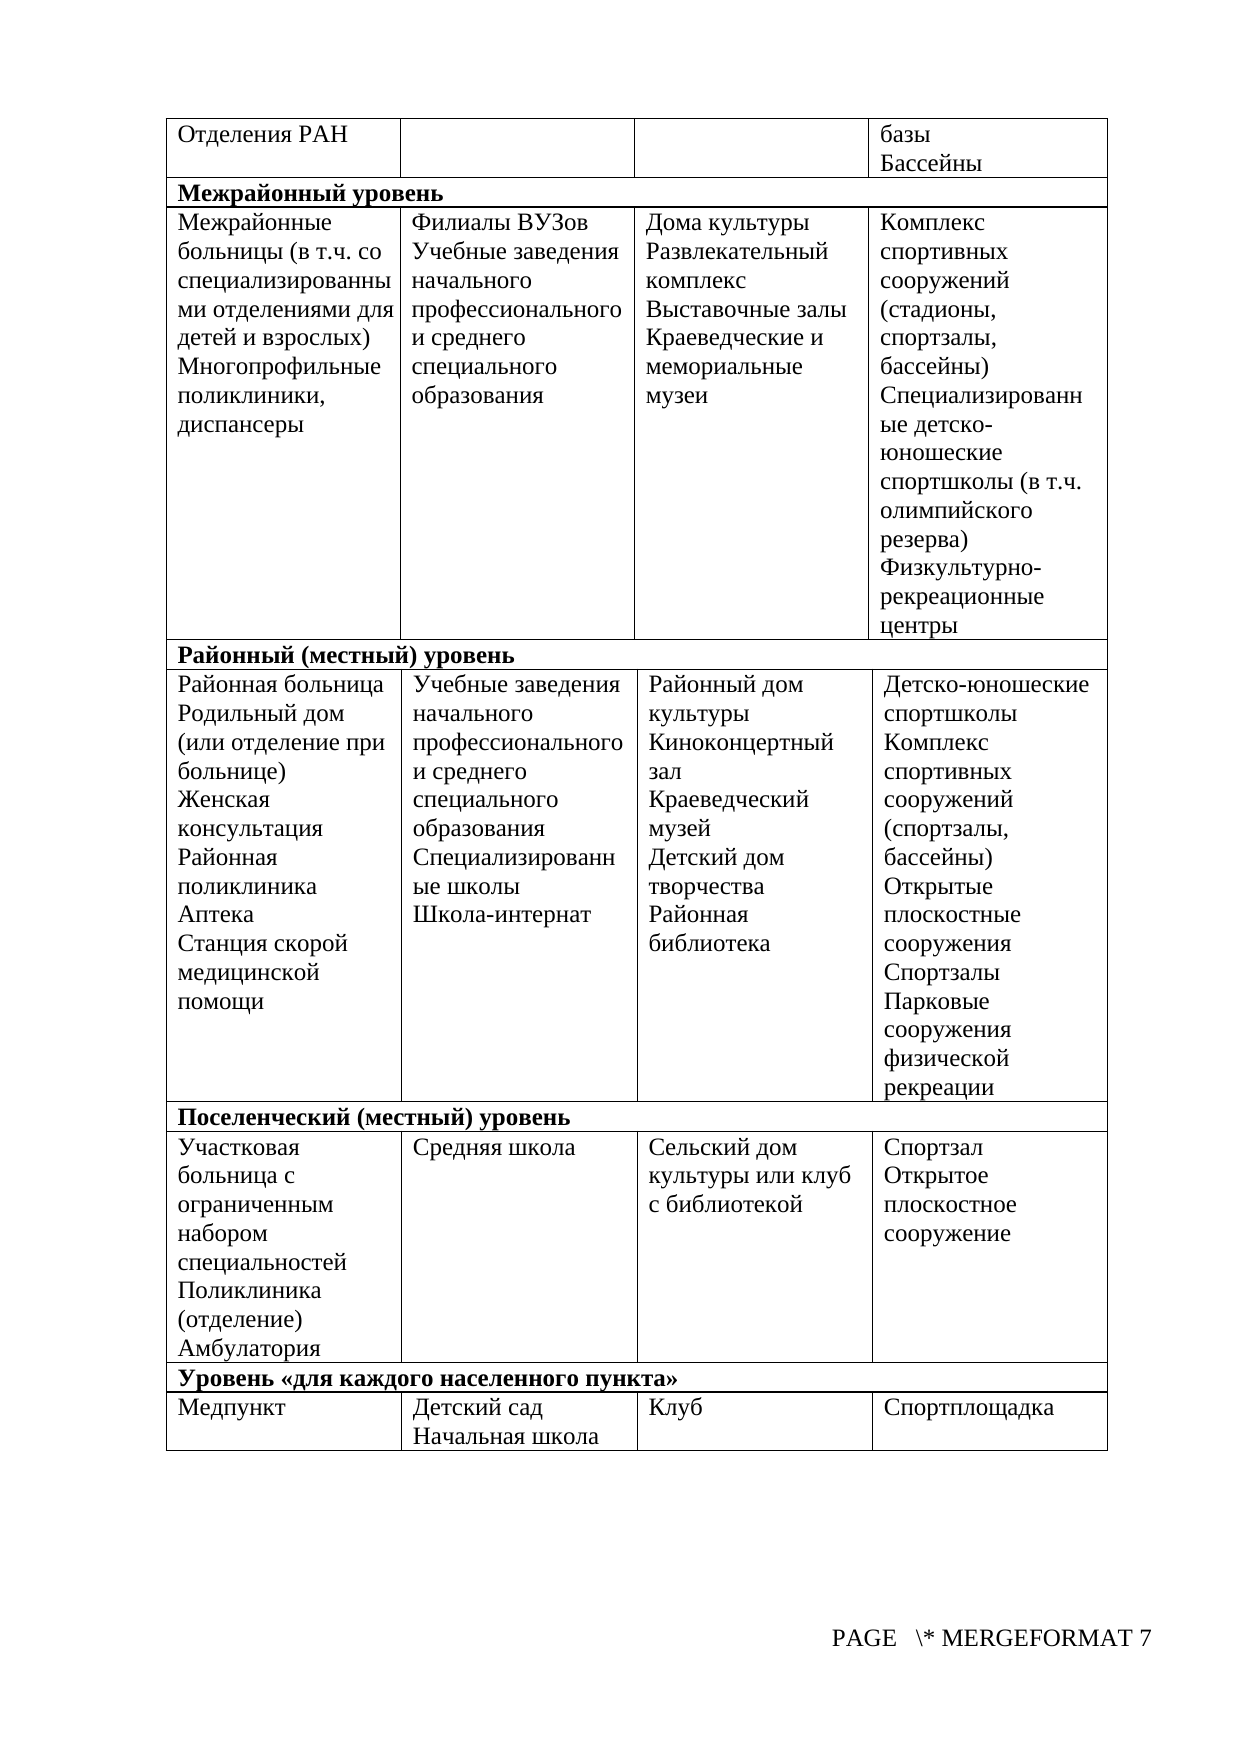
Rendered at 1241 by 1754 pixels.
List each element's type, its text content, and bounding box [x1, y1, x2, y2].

table_cell Районный (местный) уровень [167, 640, 1107, 668]
table_cell Районная больница Родильный дом (или отделение при больнице) Женская консультация Районная поликлиника Аптека Станция скорой медицинской помощи [167, 670, 401, 1101]
table_cell Межрайонный уровень [167, 178, 1107, 206]
table_cell Медпункт [167, 1393, 401, 1450]
table_cell Комплекс спортивных сооружений (стадионы, спортзалы, бассейны) Специализированные детско-юношеские спортшколы (в т.ч. олимпийского резерва) Физкультурно-рекреационные центры [869, 208, 1107, 639]
table_cell Районный дом культуры Киноконцертный зал Краеведческий музей Детский дом творчества Районная библиотека [638, 670, 872, 1101]
table_cell Сельский дом культуры или клуб с библиотекой [638, 1132, 872, 1362]
table_cell Средняя школа [402, 1132, 637, 1362]
table_cell Межрайонные больницы (в т.ч. со специализированными отделениями для детей и взрослых) Многопрофильные поликлиники, диспансеры [167, 208, 400, 639]
table_cell Детско-юношеские спортшколы Комплекс спортивных сооружений (спортзалы, бассейны) Открытые плоскостные сооружения Спортзалы Парковые сооружения физической рекреации [873, 670, 1107, 1101]
table_cell Филиалы ВУЗов Учебные заведения начального профессионального и среднего специального образования [401, 208, 634, 639]
table_cell Клуб [638, 1393, 872, 1450]
table_cell Детский сад Начальная школа [402, 1393, 637, 1450]
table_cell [635, 119, 868, 177]
table_cell Участковая больница с ограниченным набором специальностей Поликлиника (отделение) Амбулатория [167, 1132, 401, 1362]
table_cell Учебные заведения начального профессионального и среднего специального образования Специализированные школы Школа-интернат [402, 670, 637, 1101]
table_cell Спортплощадка [873, 1393, 1107, 1450]
table_cell Спортзал Открытое плоскостное сооружение [873, 1132, 1107, 1362]
table_cell Дома культуры Развлекательный комплекс Выставочные залы Краеведческие и мемориальные музеи [635, 208, 868, 639]
table_cell Уровень «для каждого населенного пункта» [167, 1363, 1107, 1391]
table_cell Поселенческий (местный) уровень [167, 1102, 1107, 1131]
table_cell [869, 119, 1107, 177]
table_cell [401, 119, 634, 177]
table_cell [167, 119, 400, 177]
